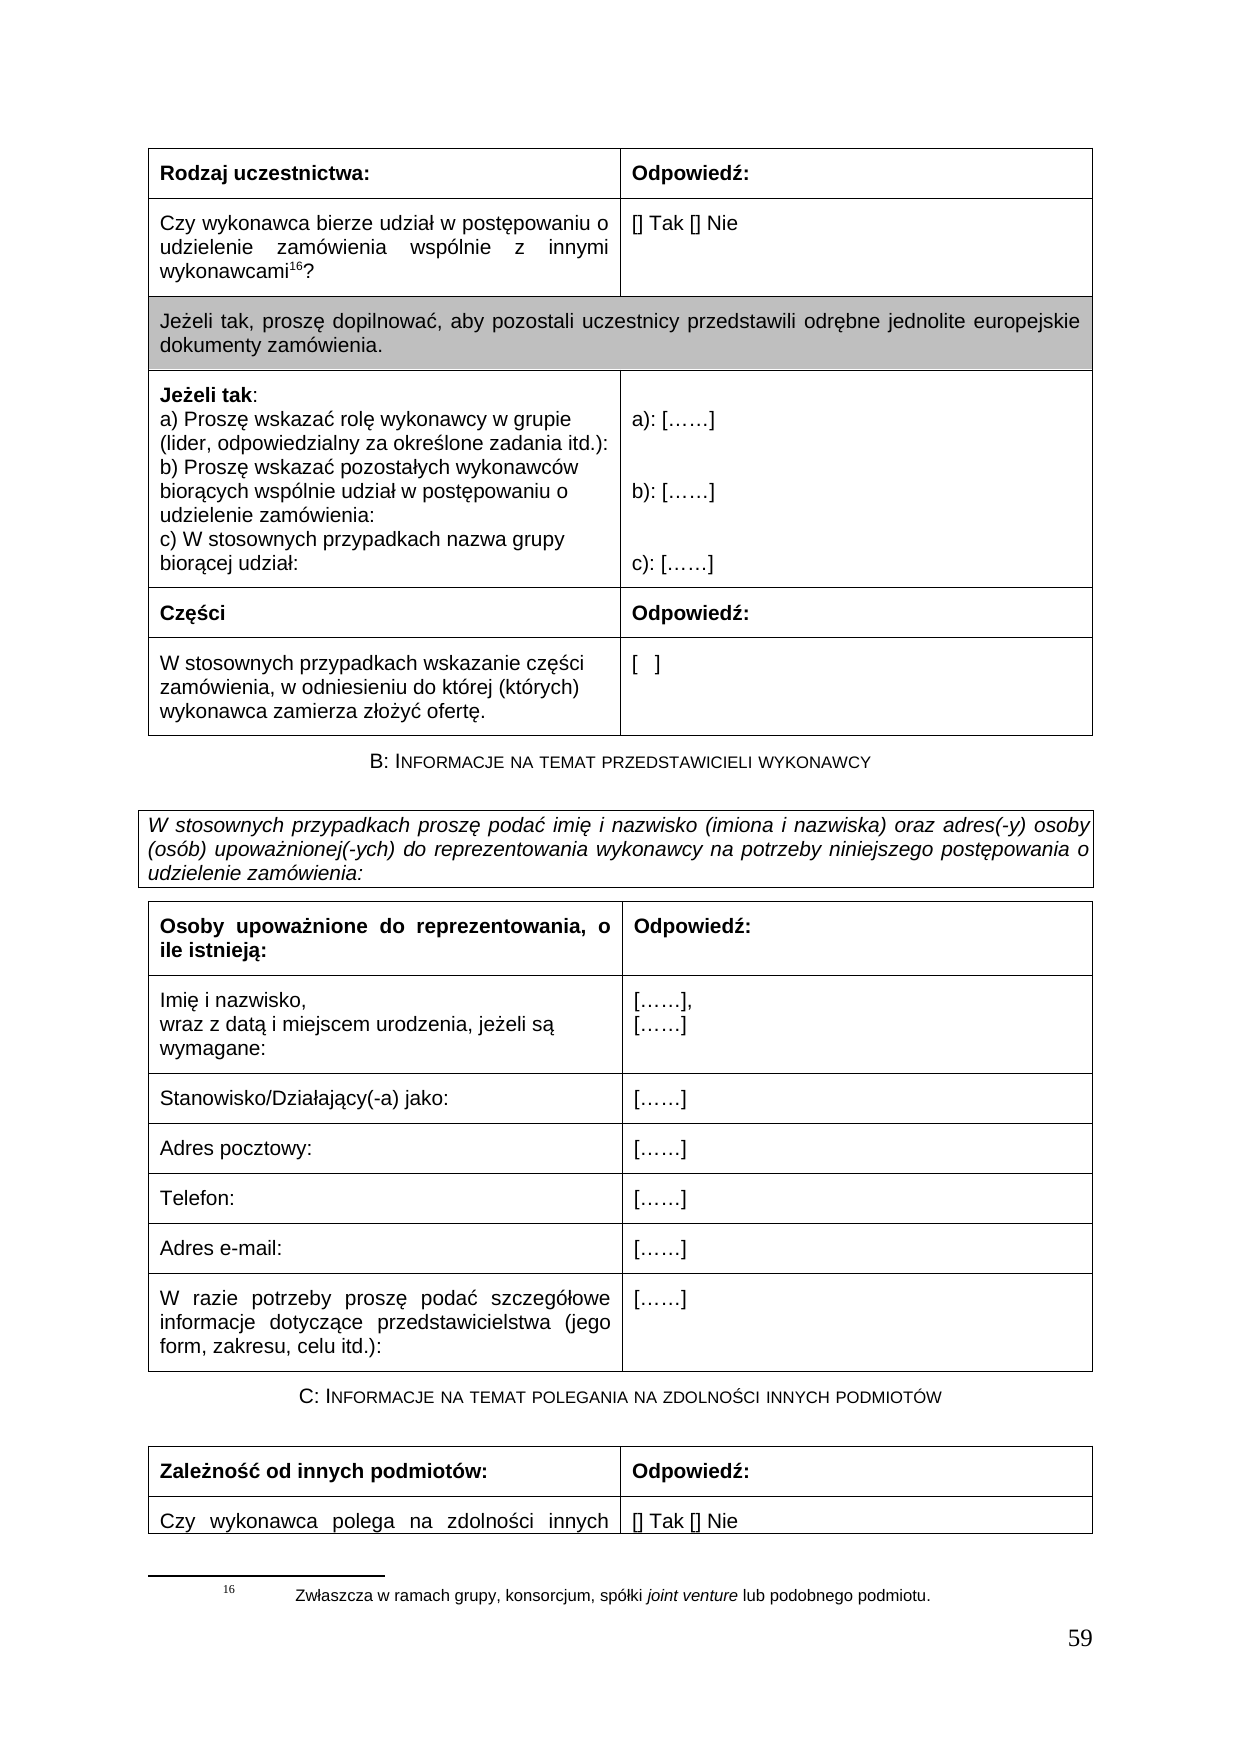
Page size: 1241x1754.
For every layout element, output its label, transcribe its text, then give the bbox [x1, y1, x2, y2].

table_cell [……] [623, 1174, 1092, 1223]
table_cell Jeżeli tak, proszę dopilnować, aby pozostali uczestnicy przedstawili odrębne jednolite europejskie dokumenty zamówienia. [149, 297, 1092, 369]
table_cell [……] [623, 1124, 1092, 1173]
table_cell W stosownych przypadkach wskazanie części zamówienia, w odniesieniu do której (których) wykonawca zamierza złożyć ofertę. [149, 638, 620, 735]
table_cell Adres e-mail: [149, 1224, 622, 1273]
text B: Informacje na temat przedstawicieli wykonawcy [148, 749, 1093, 773]
table_header Odpowiedź: [623, 902, 1092, 975]
text W stosownych przypadkach proszę podać imię i nazwisko (imiona i nazwiska) oraz adres(-y) osoby (osób) upoważnionej(-ych) do reprezentowania wykonawcy na potrzeby niniejszego postępowania o udzielenie zamówienia: [139, 811, 1093, 887]
table_cell [] Tak [] Nie [621, 1497, 1092, 1533]
table_cell [] Tak [] Nie [621, 199, 1092, 296]
table_cell [ ] [621, 638, 1092, 735]
table_cell [……] [623, 1274, 1092, 1371]
table_cell Adres pocztowy: [149, 1124, 622, 1173]
table_cell Odpowiedź: [621, 149, 1092, 198]
table_cell Rodzaj uczestnictwa: [149, 149, 620, 198]
table_cell [……], [……] [623, 976, 1092, 1073]
table_cell a): [……] b): [……] c): [……] [621, 371, 1092, 587]
table_header Zależność od innych podmiotów: [149, 1447, 620, 1496]
table_cell W razie potrzeby proszę podać szczegółowe informacje dotyczące przedstawicielstwa (jego form, zakresu, celu itd.): [149, 1274, 622, 1371]
table_cell Jeżeli tak: a) Proszę wskazać rolę wykonawcy w grupie (lider, odpowiedzialny za określone zadania itd.): b) Proszę wskazać pozostałych wykonawców biorących wspólnie udział w postępowaniu o udzielenie zamówienia: c) W stosownych przypadkach nazwa grupy biorącej udział: [149, 371, 620, 587]
table_cell Odpowiedź: [621, 588, 1092, 637]
table_header Osoby upoważnione do reprezentowania, o ile istnieją: [149, 902, 622, 975]
table_cell Imię i nazwisko, wraz z datą i miejscem urodzenia, jeżeli są wymagane: [149, 976, 622, 1073]
text C: Informacje na temat polegania na zdolności innych podmiotów [148, 1384, 1093, 1408]
table_cell Czy wykonawca bierze udział w postępowaniu o udzielenie zamówienia wspólnie z innymi wykonawcami? [149, 199, 620, 296]
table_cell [149, 1497, 620, 1533]
table_cell Części [149, 588, 620, 637]
table_header Odpowiedź: [621, 1447, 1092, 1496]
table_cell Stanowisko/Działający(-a) jako: [149, 1074, 622, 1123]
table_cell Telefon: [149, 1174, 622, 1223]
table_cell [……] [623, 1224, 1092, 1273]
table_cell [……] [623, 1074, 1092, 1123]
